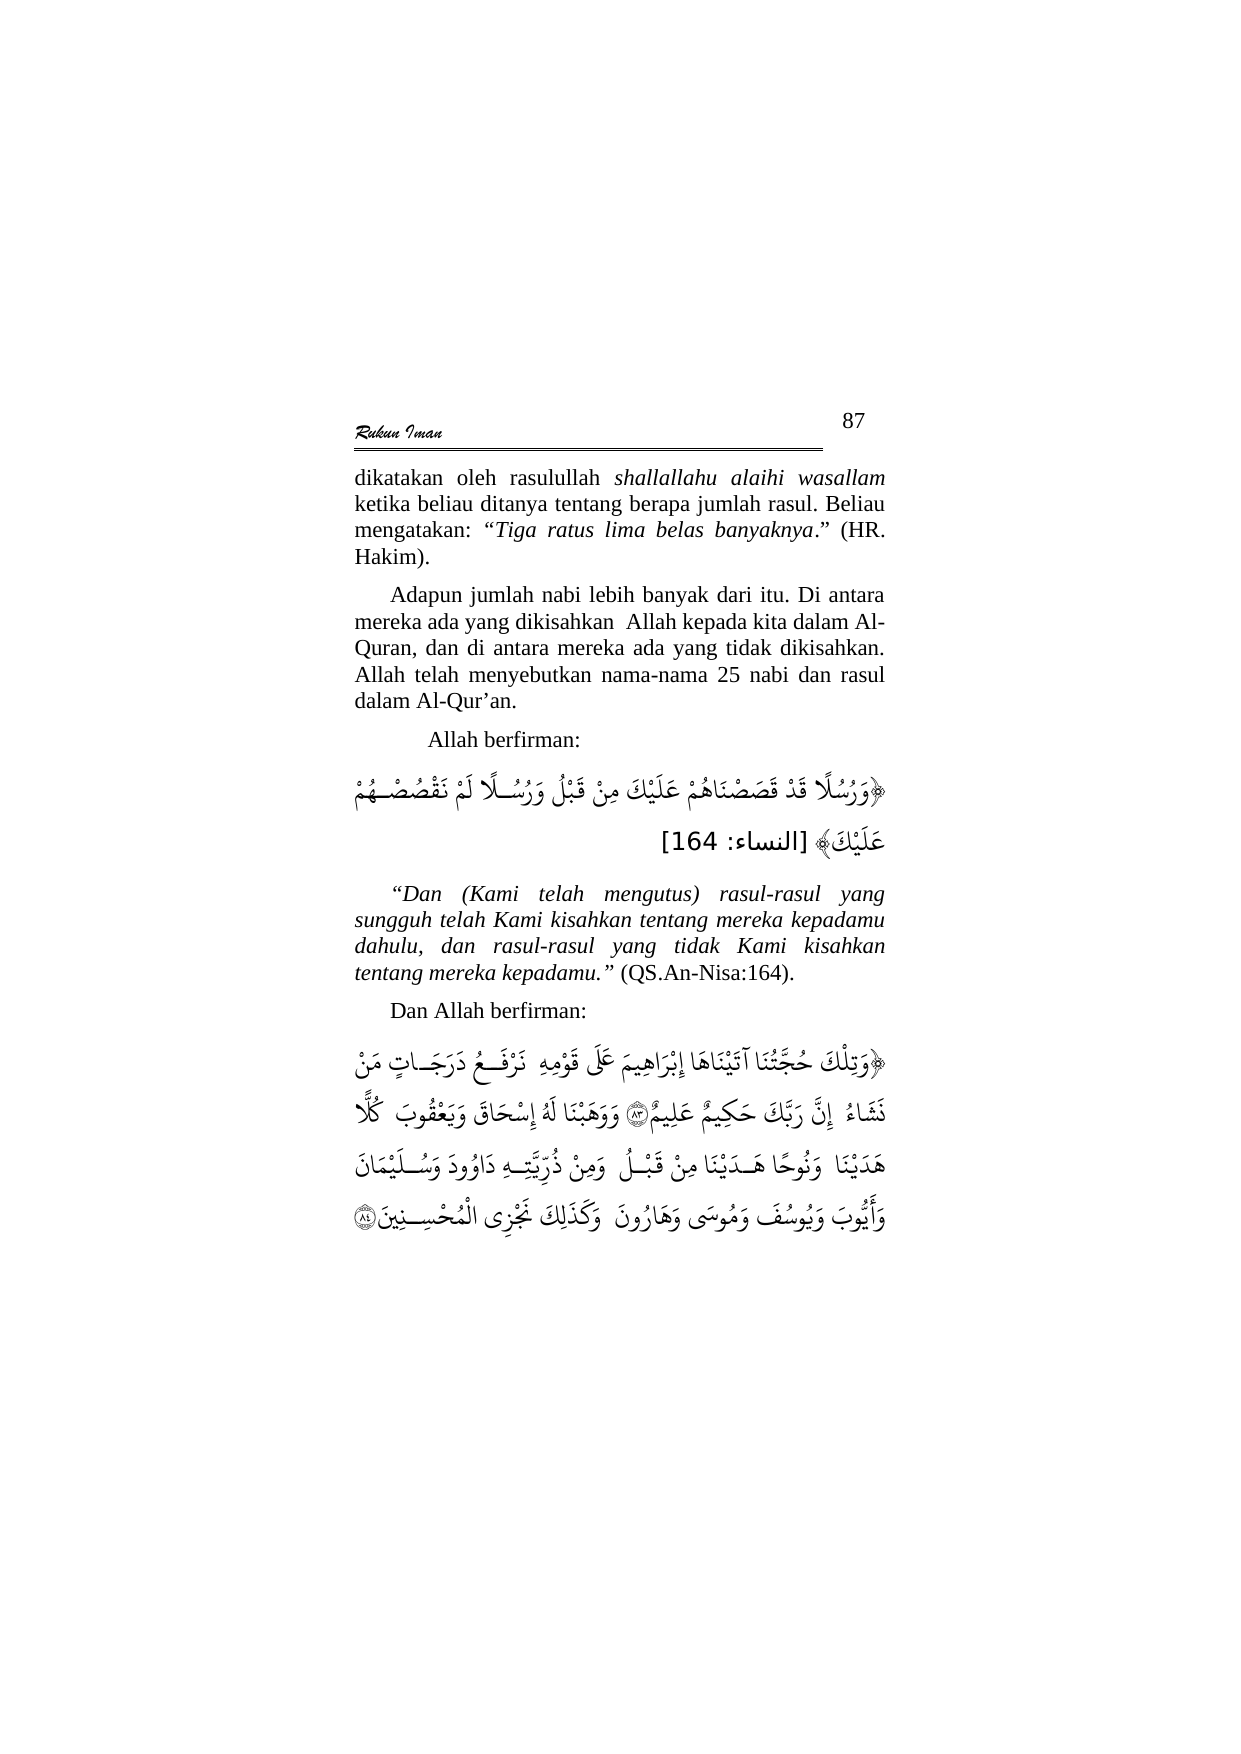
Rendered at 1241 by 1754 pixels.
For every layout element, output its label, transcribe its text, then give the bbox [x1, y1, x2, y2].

text Dan Allah berfirman: [354, 998, 886, 1024]
text “Dan (Kami telah mengutus) rasul-rasul yang sungguh telah Kami kisahkan tentang mereka kepadamu dahulu, dan rasul-rasul yang tidak Kami kisahkan tentang mereka kepadamu.” (QS.An-Nisa:164). [354, 880, 886, 985]
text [354, 464, 886, 569]
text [354, 1036, 886, 1241]
text Allah berfirman: [392, 726, 886, 752]
text Adapun jumlah nabi lebih banyak dari itu. Di antara mereka ada yang dikisahkan Allah kepada kita dalam Al-Quran, dan di antara mereka ada yang tidak dikisahkan. Allah telah menyebutkan nama-nama 25 nabi dan rasul dalam Al-Qur’an. [354, 582, 886, 713]
text ﴿وَرُسُلًا قَدْ قَصَصْنَاهُمْ عَلَيْكَ مِنْ قَبْلُ وَرُسُلًا لَمْ نَقْصُصْهُمْ عَلَيْكَ﴾ [النساء: 164] [354, 765, 886, 867]
